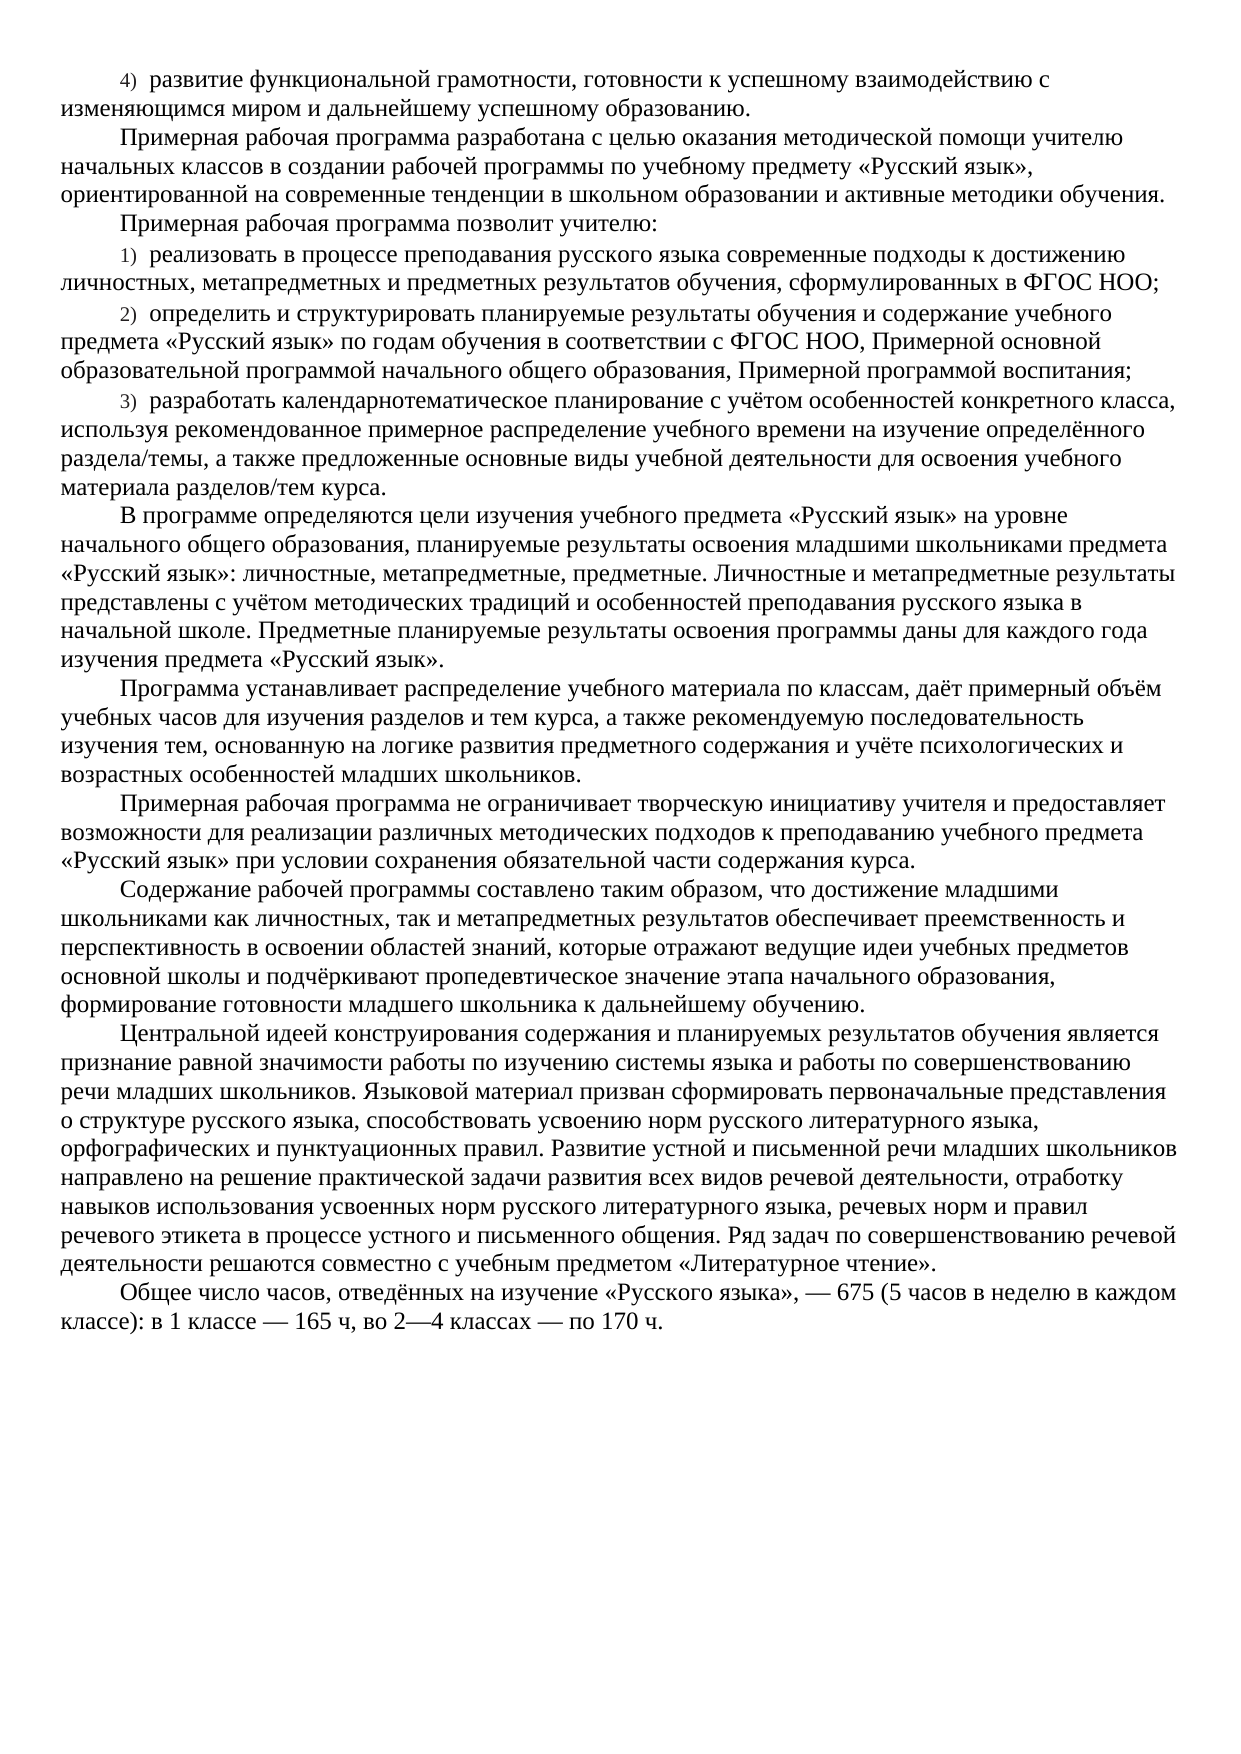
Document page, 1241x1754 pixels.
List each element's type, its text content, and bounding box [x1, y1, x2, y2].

list разработать календарно­тематическое планирование с учётом особенностей конкретного класса, используя рекомендованное примерное распределение учебного времени на изучение определённого раздела/темы, а также предложенные основные виды учебной деятельности для освоения учебного материала разделов/тем курса. [60, 385, 1180, 500]
text Центральной идеей конструирования содержания и планируемых результатов обучения является признание равной значимости работы по изучению системы языка и работы по совершенствованию речи младших школьников. Языковой материал призван сформировать первоначальные представления о структуре русского языка, способствовать усвоению норм русского литературного языка, орфографических и пунктуационных правил. Развитие устной и письменной речи младших школьников направлено на решение практической задачи развития всех видов речевой деятельности, отработку навыков использования усвоенных норм русского литературного языка, речевых норм и правил речевого этикета в процессе устного и письменного общения. Ряд задач по совершенствованию речевой деятельности решаются совместно с учебным предметом «Литературное чтение». [60, 1018, 1180, 1277]
list развитие функциональной грамотности, готовности к успешному взаимодействию с изменяющимся миром и дальнейшему успешному образованию. [60, 64, 1180, 122]
text Примерная рабочая программа позволит учителю: [60, 208, 1180, 237]
text Примерная рабочая программа разработана с целью оказания методической помощи учителю начальных классов в создании рабочей программы по учебному предмету «Русский язык», ориентированной на современные тенденции в школьном образовании и активные методики обучения. [60, 122, 1180, 208]
list определить и структурировать планируемые результаты обучения и содержание учебного предмета «Русский язык» по годам обучения в соответствии с ФГОС НОО, Примерной основной образовательной программой начального общего образования, Примерной программой воспитания; [60, 298, 1180, 384]
text В программе определяются цели изучения учебного предмета «Русский язык» на уровне начального общего образования, планируемые результаты освоения младшими школьниками предмета «Русский язык»: личностные, метапредметные, предметные. Личностные и метапредметные результаты представлены с учётом методических традиций и особенностей преподавания русского языка в начальной школе. Предметные планируемые результаты освоения программы даны для каждого года изучения предмета «Русский язык». [60, 500, 1180, 673]
text Общее число часов, отведённых на изучение «Русского языка», — 675 (5 часов в неделю в каждом классе): в 1 классе — 165 ч, во 2—4 классах — по 170 ч. [60, 1277, 1180, 1335]
text Программа устанавливает распределение учебного материала по классам, даёт примерный объём учебных часов для изучения разделов и тем курса, а также рекомендуемую последовательность изучения тем, основанную на логике развития предметного содержания и учёте психологических и возрастных особенностей младших школьников. [60, 673, 1180, 788]
text Примерная рабочая программа не ограничивает творческую инициативу учителя и предоставляет возможности для реализации различных методических подходов к преподаванию учебного предмета «Русский язык» при условии сохранения обязательной части содержания курса. [60, 788, 1180, 874]
text Содержание рабочей программы составлено таким образом, что достижение младшими школьниками как личностных, так и метапредметных результатов обеспечивает преемственность и перспективность в освоении областей знаний, которые отражают ведущие идеи учебных предметов основной школы и подчёркивают пропедевтическое значение этапа начального образования, формирование готовности младшего школьника к дальнейшему обучению. [60, 874, 1180, 1018]
list реализовать в процессе преподавания русского языка современные подходы к достижению личностных, метапредметных и предметных результатов обучения, сформулированных в ФГОС НОО; [60, 239, 1180, 296]
